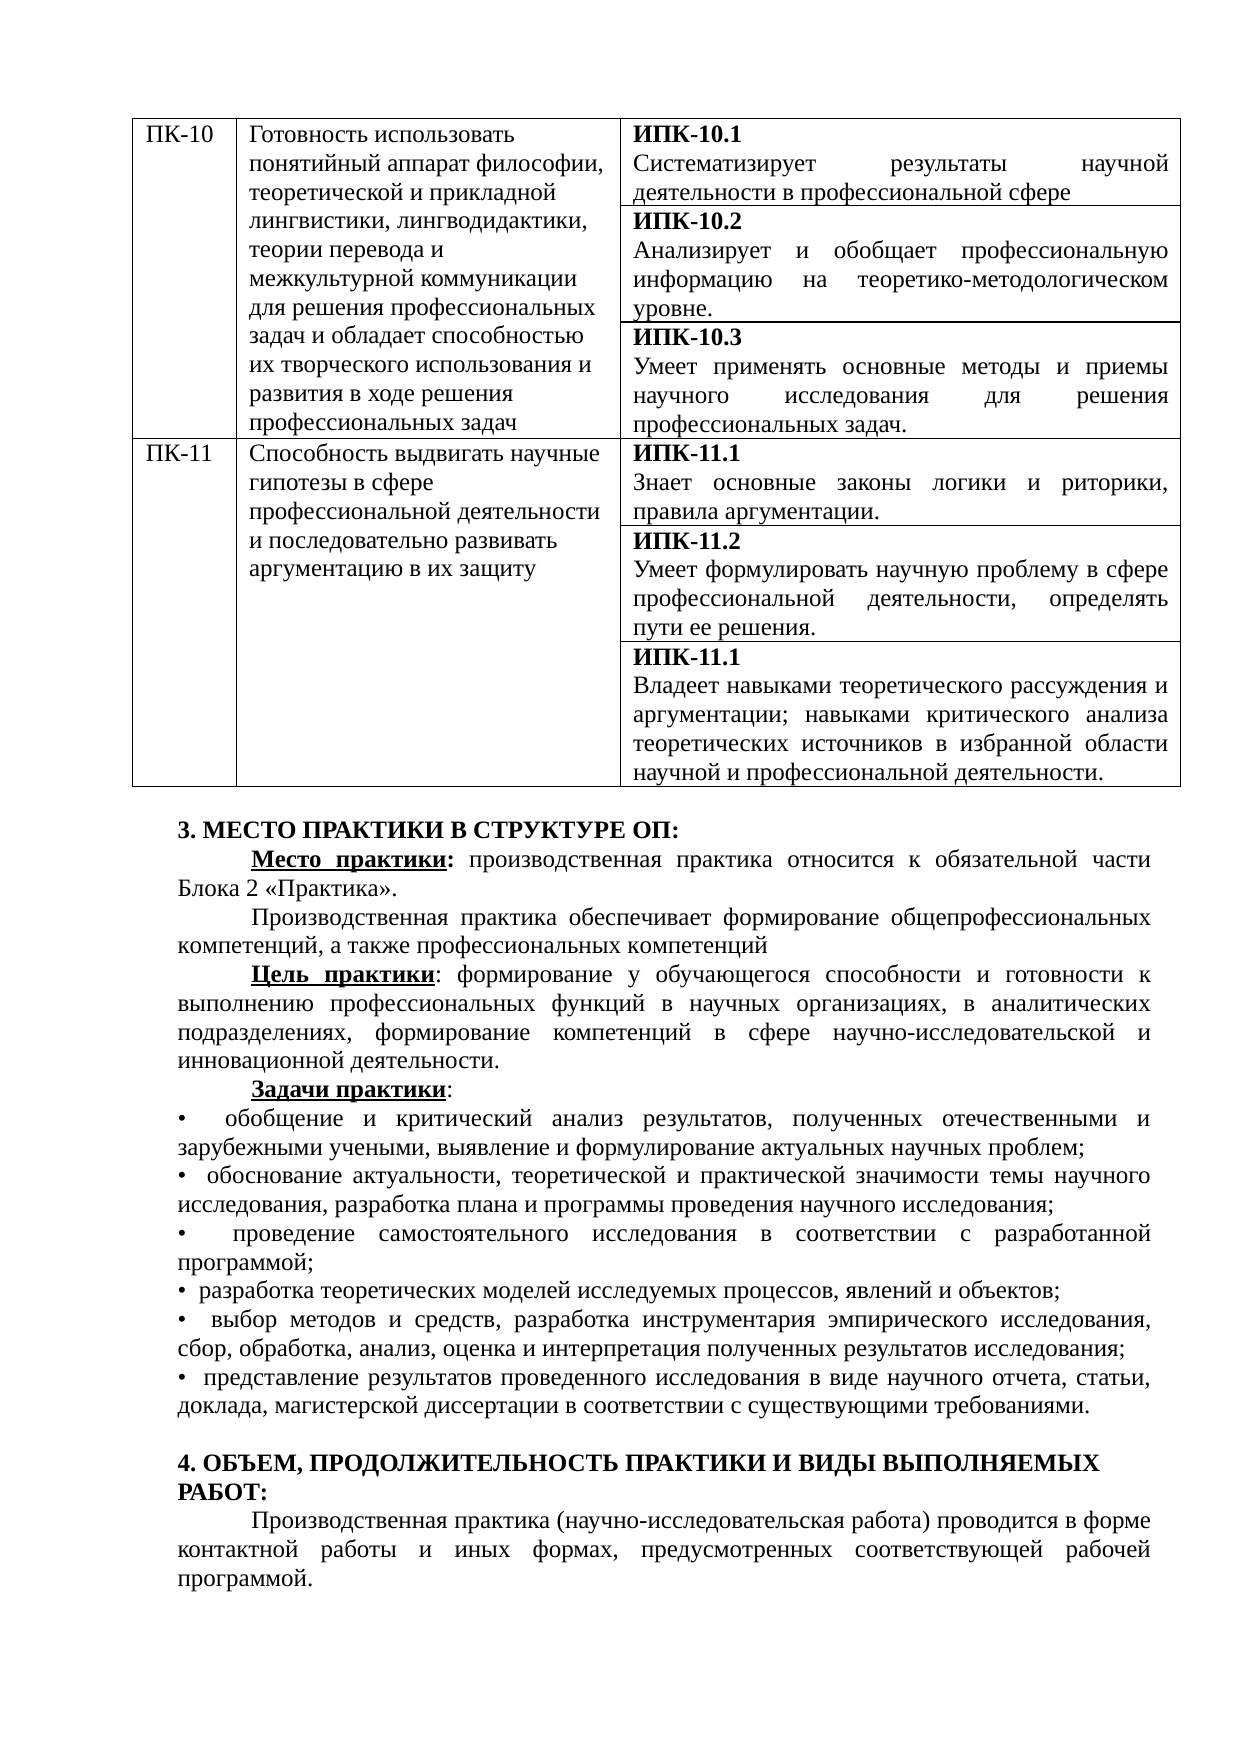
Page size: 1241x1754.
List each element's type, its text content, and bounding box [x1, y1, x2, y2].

text • обобщение и критический анализ результатов, полученных отечественными и зарубежными учеными, выявление и формулирование актуальных научных проблем; [177, 1103, 1152, 1160]
table_cell ПК-10 [133, 119, 236, 437]
table_cell ПК-11 [133, 439, 236, 786]
table_cell ИПК-10.3 Умеет применять основные методы и приемы научного исследования для решения профессиональных задач. [621, 323, 1180, 437]
text Производственная практика (научно-исследовательская работа) проводится в форме контактной работы и иных формах, предусмотренных соответствующей рабочей программой. [177, 1505, 1152, 1592]
text • представление результатов проведенного исследования в виде научного отчета, статьи, доклада, магистерской диссертации в соответствии с существующими требованиями. [177, 1362, 1152, 1419]
text Производственная практика обеспечивает формирование общепрофессиональных компетенций, а также профессиональных компетенций [177, 902, 1152, 959]
table_cell ИПК-11.1 Владеет навыками теоретического рассуждения и аргументации; навыками критического анализа теоретических источников в избранной области научной и профессиональной деятельности. [621, 642, 1180, 786]
text Место практики: производственная практика относится к обязательной части Блока 2 «Практика». [177, 844, 1152, 902]
text • выбор методов и средств, разработка инструментария эмпирического исследования, сбор, обработка, анализ, оценка и интерпретация полученных результатов исследования; [177, 1304, 1152, 1362]
table_cell ИПК-10.2 Анализирует и обобщает профессиональную информацию на теоретико-методологическом уровне. [621, 206, 1180, 321]
text • обоснование актуальности, теоретической и практической значимости темы научного исследования, разработка плана и программы проведения научного исследования; [177, 1160, 1152, 1218]
text Цель практики: формирование у обучающегося способности и готовности к выполнению профессиональных функций в научных организациях, в аналитических подразделениях, формирование компетенций в сфере научно-исследовательской и инновационной деятельности. [177, 959, 1152, 1074]
text • проведение самостоятельного исследования в соответствии с разработанной программой; [177, 1218, 1152, 1275]
text 3. Место практики в структуре ОП: [177, 815, 1152, 844]
text Задачи практики: [177, 1074, 1152, 1103]
text • разработка теоретических моделей исследуемых процессов, явлений и объектов; [177, 1275, 1152, 1304]
table_cell ИПК-11.2 Умеет формулировать научную проблему в сфере профессиональной деятельности, определять пути ее решения. [621, 526, 1180, 641]
text 4. Объем, продолжительность практики и виды выполняемых работ: [177, 1448, 1152, 1505]
table_cell ИПК-10.1 Систематизирует результаты научной деятельности в профессиональной сфере [621, 119, 1180, 205]
table_cell ИПК-11.1 Знает основные законы логики и риторики, правила аргументации. [621, 439, 1180, 525]
table_cell Готовность использовать понятийный аппарат философии, теоретической и прикладной лингвистики, лингводидактики, теории перевода и межкультурной коммуникации для решения профессиональных задач и обладает способностью их творческого использования и развития в ходе решения профессиональных задач [237, 119, 620, 437]
table_cell Способность выдвигать научные гипотезы в сфере профессиональной деятельности и последовательно развивать аргументацию в их защиту [237, 439, 620, 786]
